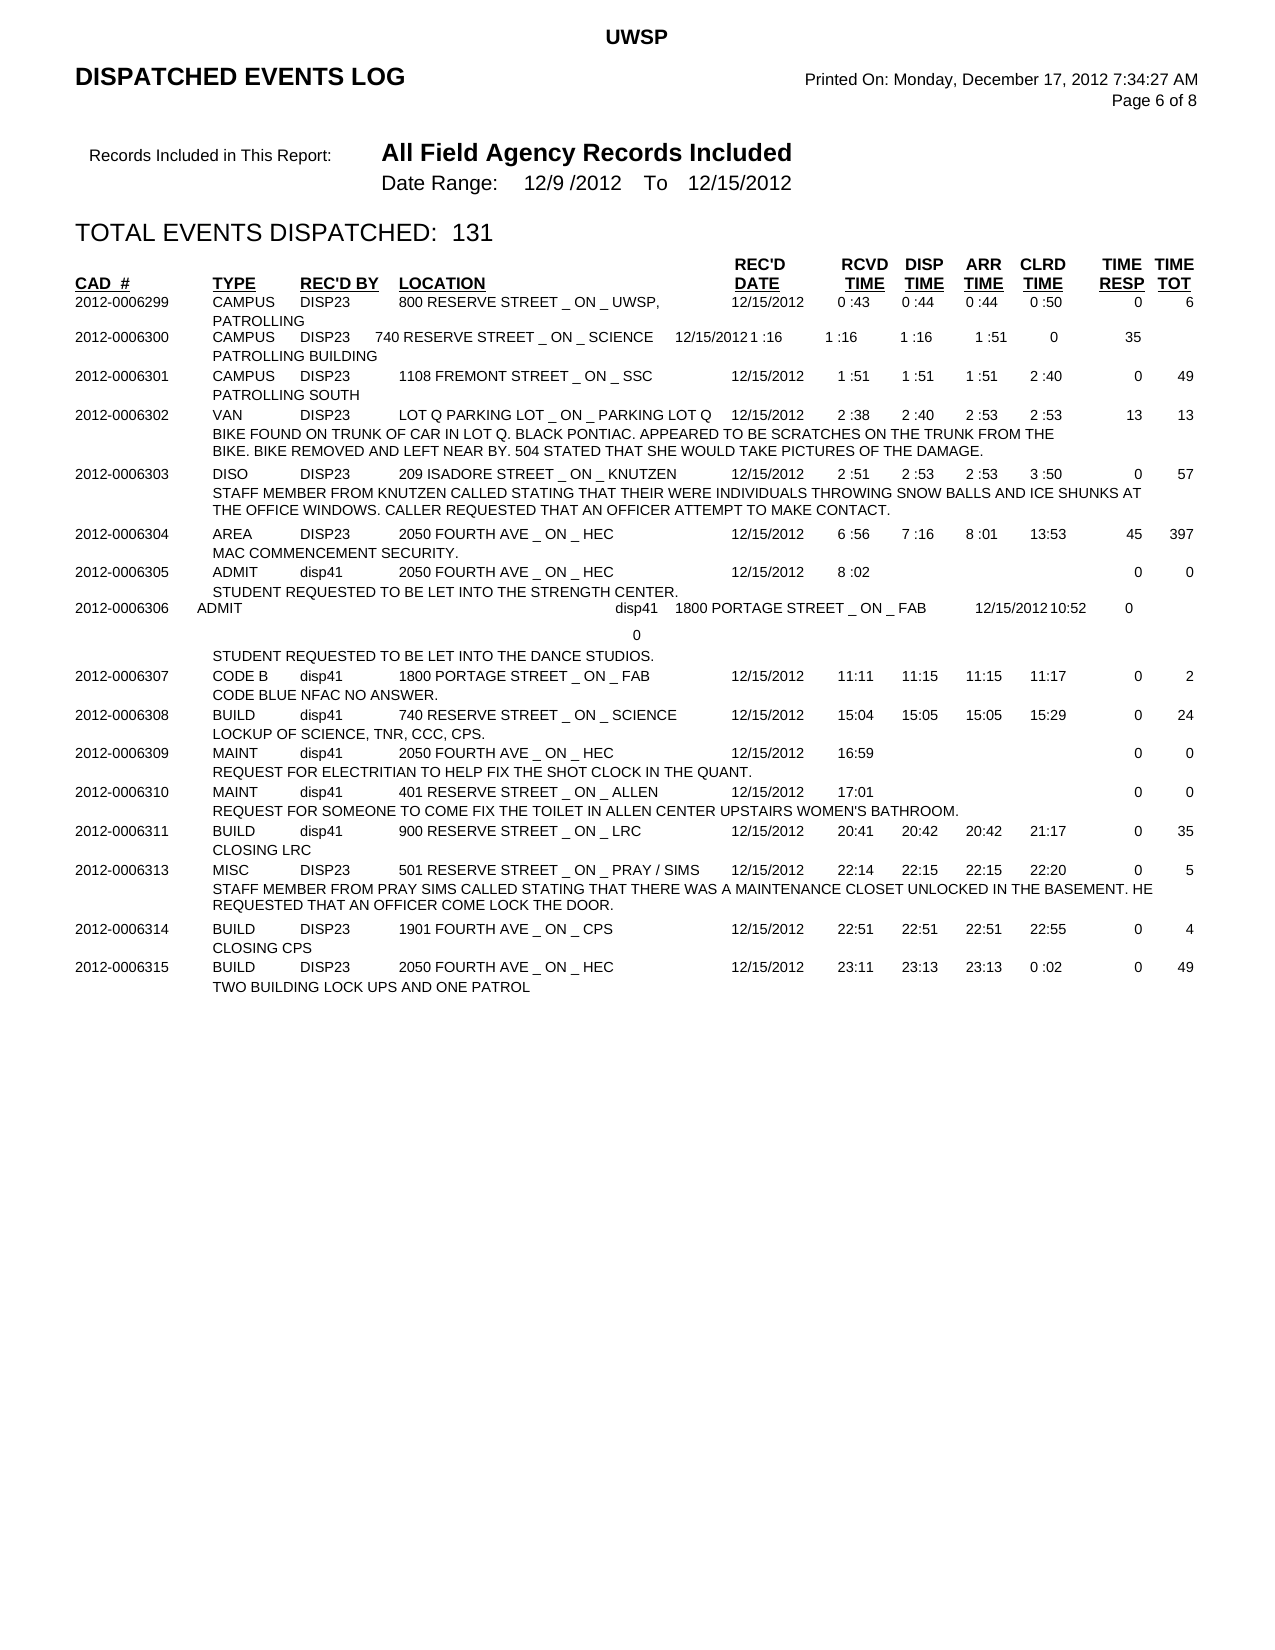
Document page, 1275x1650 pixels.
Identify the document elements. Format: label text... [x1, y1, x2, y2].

text Date Range: 12/9 /2012 To 12/15/2012 [75, 170, 1200, 194]
text 2012-0006302 VAN DISP23 LOT Q PARKING LOT _ ON _ PARKING LOT Q 12/15/2012 2 :38 2 :40 2 :53 2 :53 13 13 [75, 407, 1200, 423]
text REQUEST FOR SOMEONE TO COME FIX THE TOILET IN ALLEN CENTER UPSTAIRS WOMEN'S BATHROOM. [75, 803, 1200, 819]
text DISPATCHED EVENTS LOG Printed On: Monday, December 17, 2012 7:34:27 AM [75, 62, 1200, 91]
text 2012-0006303 DISO DISP23 209 ISADORE STREET _ ON _ KNUTZEN 12/15/2012 2 :51 2 :53 2 :53 3 :50 0 57 [75, 466, 1200, 482]
text CAD # TYPE REC'D BY LOCATION DATE TIME TIME TIME TIME RESP TOT [75, 274, 1200, 293]
text REC'D RCVD DISP ARR CLRD TIME TIME [75, 255, 1200, 274]
text PATROLLING BUILDING [75, 348, 1200, 365]
text 2012-0006310 MAINT disp41 401 RESERVE STREET _ ON _ ALLEN 12/15/2012 17:01 0 0 [75, 784, 1200, 801]
text CODE BLUE NFAC NO ANSWER. [75, 687, 1200, 703]
text PATROLLING [75, 312, 1200, 329]
text BIKE. BIKE REMOVED AND LEFT NEAR BY. 504 STATED THAT SHE WOULD TAKE PICTURES OF THE DAMAGE. [75, 442, 1200, 459]
text CLOSING LRC [75, 842, 1200, 858]
text Records Included in This Report: All Field Agency Records Included [75, 138, 1200, 167]
text 2012-0006301 CAMPUS DISP23 1108 FREMONT STREET _ ON _ SSC 12/15/2012 1 :51 1 :51 1 :51 2 :40 0 49 [75, 368, 1200, 384]
text UWSP [75, 25, 1200, 49]
text MAC COMMENCEMENT SECURITY. [75, 544, 1200, 561]
text 2012-0006311 BUILD disp41 900 RESERVE STREET _ ON _ LRC 12/15/2012 20:41 20:42 20:42 21:17 0 35 [75, 822, 1200, 839]
text REQUEST FOR ELECTRITIAN TO HELP FIX THE SHOT CLOCK IN THE QUANT. [75, 764, 1200, 781]
text 2012-0006300 CAMPUS DISP23 740 RESERVE STREET _ ON _ SCIENCE 12/15/2012 1 :16 1 :16 1 :16 1 :51 0 35 [75, 329, 1200, 346]
text THE OFFICE WINDOWS. CALLER REQUESTED THAT AN OFFICER ATTEMPT TO MAKE CONTACT. [75, 502, 1200, 518]
text TOTAL EVENTS DISPATCHED: 131 [75, 218, 1200, 247]
text 2012-0006314 BUILD DISP23 1901 FOURTH AVE _ ON _ CPS 12/15/2012 22:51 22:51 22:51 22:55 0 4 [75, 920, 1200, 937]
text 2012-0006306 ADMIT disp41 1800 PORTAGE STREET _ ON _ FAB 12/15/2012 10:52 0 0 [75, 600, 1200, 646]
text 2012-0006313 MISC DISP23 501 RESERVE STREET _ ON _ PRAY / SIMS 12/15/2012 22:14 22:15 22:15 22:20 0 5 [75, 861, 1200, 878]
text STUDENT REQUESTED TO BE LET INTO THE DANCE STUDIOS. [75, 648, 1200, 664]
text 2012-0006304 AREA DISP23 2050 FOURTH AVE _ ON _ HEC 12/15/2012 6 :56 7 :16 8 :01 13:53 45 397 [75, 525, 1200, 542]
text 2012-0006309 MAINT disp41 2050 FOURTH AVE _ ON _ HEC 12/15/2012 16:59 0 0 [75, 745, 1200, 762]
text LOCKUP OF SCIENCE, TNR, CCC, CPS. [75, 725, 1200, 742]
text 2012-0006315 BUILD DISP23 2050 FOURTH AVE _ ON _ HEC 12/15/2012 23:11 23:13 23:13 0 :02 0 49 [75, 959, 1200, 976]
text 2012-0006307 CODE B disp41 1800 PORTAGE STREET _ ON _ FAB 12/15/2012 11:11 11:15 11:15 11:17 0 2 [75, 667, 1200, 684]
text STUDENT REQUESTED TO BE LET INTO THE STRENGTH CENTER. [75, 583, 1200, 600]
text CLOSING CPS [75, 939, 1200, 956]
text STAFF MEMBER FROM PRAY SIMS CALLED STATING THAT THERE WAS A MAINTENANCE CLOSET UNLOCKED IN THE BASEMENT. HE [75, 880, 1200, 897]
text 2012-0006308 BUILD disp41 740 RESERVE STREET _ ON _ SCIENCE 12/15/2012 15:04 15:05 15:05 15:29 0 24 [75, 706, 1200, 723]
text BIKE FOUND ON TRUNK OF CAR IN LOT Q. BLACK PONTIAC. APPEARED TO BE SCRATCHES ON THE TRUNK FROM THE [75, 426, 1200, 442]
text 2012-0006305 ADMIT disp41 2050 FOURTH AVE _ ON _ HEC 12/15/2012 8 :02 0 0 [75, 564, 1200, 581]
text TWO BUILDING LOCK UPS AND ONE PATROL [75, 978, 1200, 995]
text REQUESTED THAT AN OFFICER COME LOCK THE DOOR. [75, 897, 1200, 914]
text Page 6 of 8 [75, 91, 1200, 110]
text STAFF MEMBER FROM KNUTZEN CALLED STATING THAT THEIR WERE INDIVIDUALS THROWING SNOW BALLS AND ICE SHUNKS AT [75, 485, 1200, 502]
text 2012-0006299 CAMPUS DISP23 800 RESERVE STREET _ ON _ UWSP, 12/15/2012 0 :43 0 :44 0 :44 0 :50 0 6 [75, 293, 1200, 310]
text PATROLLING SOUTH [75, 387, 1200, 404]
